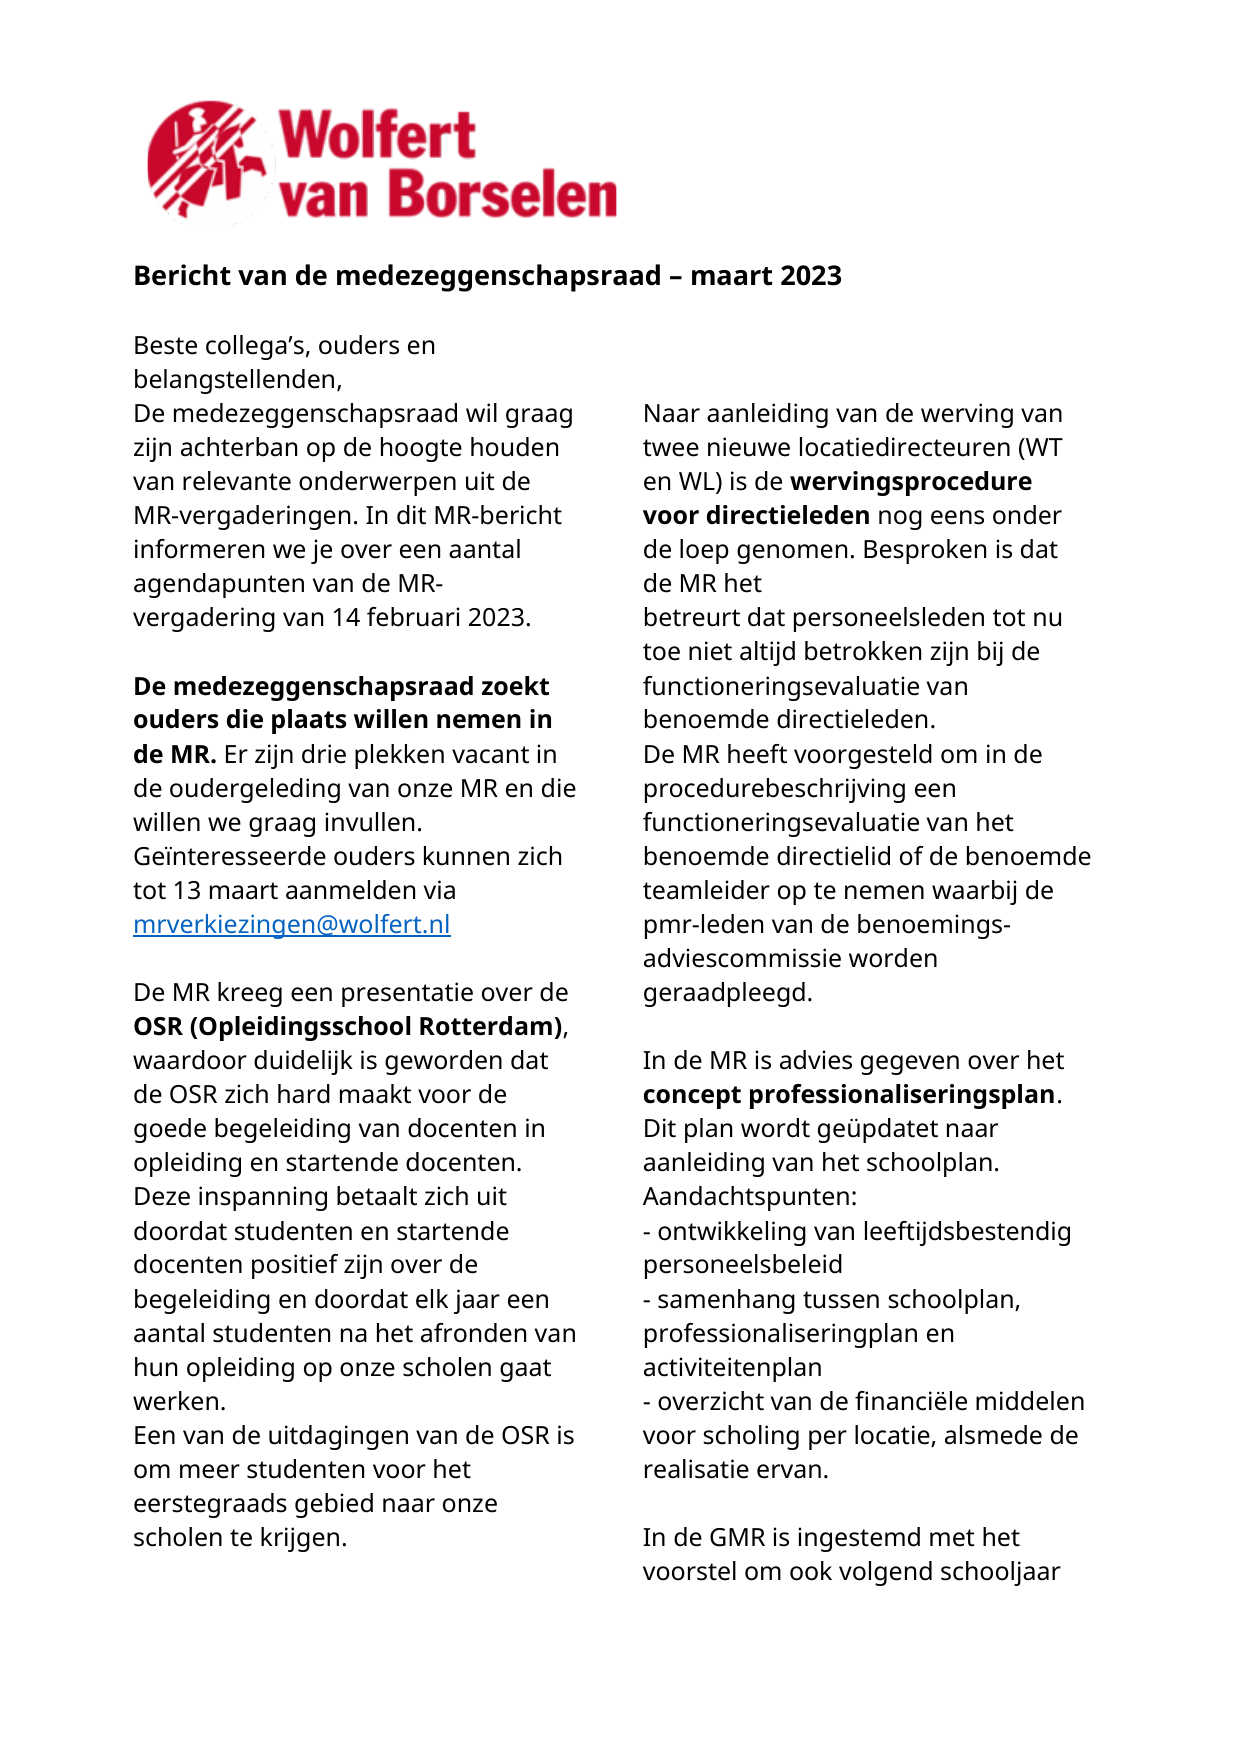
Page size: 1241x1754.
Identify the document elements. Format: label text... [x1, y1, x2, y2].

picture [147, 73, 617, 257]
text Beste collega’s, ouders en [133, 327, 1093, 362]
text De medezeggenschapsraad wil graag zijn achterban op de hoogte houden van relevante onderwerpen uit de MR-vergaderingen. In dit MR-bericht informeren we je over een aantal agendapunten van de MR-vergadering van 14 februari 2023. [133, 396, 582, 634]
text - overzicht van de financiële middelen voor scholing per locatie, alsmede de realisatie ervan. [643, 1383, 1093, 1486]
text Bericht van de medezeggenschapsraad – maart 2023 [133, 257, 1093, 293]
text - ontwikkeling van leeftijdsbestendig personeelsbeleid [643, 1213, 1093, 1281]
text Een van de uitdagingen van de OSR is om meer studenten voor het eerstegraads gebied naar onze scholen te krijgen. [133, 1417, 582, 1554]
text De MR kreeg een presentatie over de OSR (Opleidingsschool Rotterdam), waardoor duidelijk is geworden dat de OSR zich hard maakt voor de goede begeleiding van docenten in opleiding en startende docenten. Deze inspanning betaalt zich uit doordat studenten en startende docenten positief zijn over de begeleiding en doordat elk jaar een aantal studenten na het afronden van hun opleiding op onze scholen gaat werken. [133, 975, 582, 1417]
text In de MR is advies gegeven over het concept professionaliseringsplan. Dit plan wordt geüpdatet naar aanleiding van het schoolplan. Aandachtspunten: [643, 1043, 1093, 1213]
text De medezeggenschapsraad zoekt ouders die plaats willen nemen in de MR. Er zijn drie plekken vacant in de oudergeleding van onze MR en die willen we graag invullen. Geïnteresseerde ouders kunnen zich tot 13 maart aanmelden via mrverkiezingen@wolfert.nl [133, 668, 582, 941]
text - samenhang tussen schoolplan, professionaliseringplan en activiteitenplan [643, 1281, 1093, 1383]
text De MR heeft voorgesteld om in de procedurebeschrijving een functioneringsevaluatie van het benoemde directielid of de benoemde teamleider op te nemen waarbij de pmr-leden van de benoemings- [643, 736, 1093, 941]
text adviescommissie worden geraadpleegd. [643, 941, 1093, 1009]
text betreurt dat personeelsleden tot nu toe niet altijd betrokken zijn bij de functioneringsevaluatie van benoemde directieleden. [643, 600, 1093, 736]
text belangstellenden, [133, 362, 1093, 396]
text Naar aanleiding van de werving van twee nieuwe locatiedirecteuren (WT en WL) is de wervingsprocedure voor directieleden nog eens onder de loep genomen. Besproken is dat de MR het [643, 396, 1093, 600]
